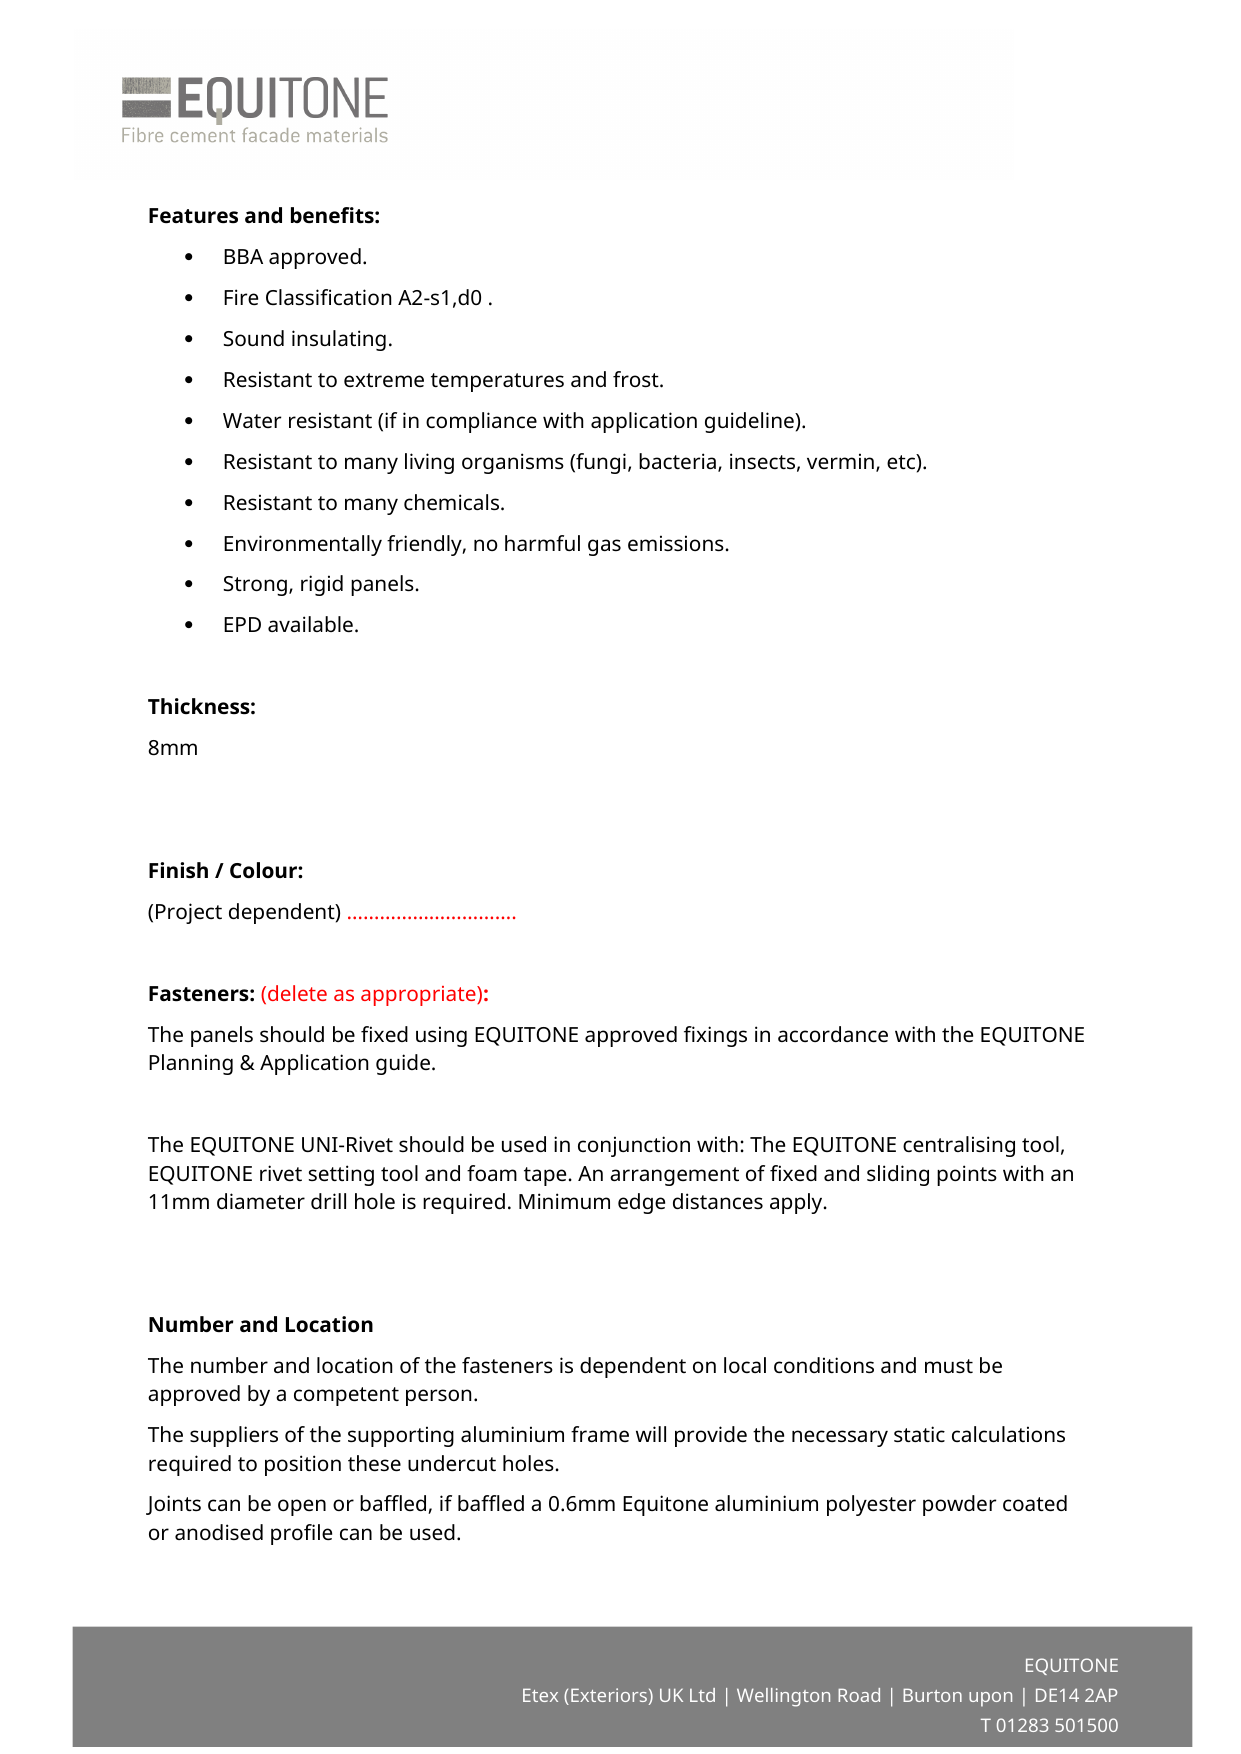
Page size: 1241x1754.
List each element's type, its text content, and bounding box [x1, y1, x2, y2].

text Finish / Colour: [148, 856, 1092, 884]
text Features and benefits: [148, 160, 1092, 229]
list Resistant to extreme temperatures and frost. [185, 365, 1092, 393]
list EPD available. [185, 611, 1092, 639]
list Water resistant (if in compliance with application guideline). [185, 406, 1092, 434]
text The EQUITONE UNI-Rivet should be used in conjunction with: The EQUITONE centralising tool, EQUITONE rivet setting tool and foam tape. An arrangement of fixed and sliding points with an 11mm diameter drill hole is required. Minimum edge distances apply. [148, 1130, 1092, 1216]
text Fasteners: (delete as appropriate): [148, 979, 1092, 1007]
text Thickness: [148, 692, 1092, 721]
list Strong, rigid panels. [185, 569, 1092, 598]
text 8mm [148, 733, 1092, 762]
picture [73, 29, 1014, 180]
list Environmentally friendly, no harmful gas emissions. [185, 529, 1092, 557]
list Resistant to many living organisms (fungi, bacteria, insects, vermin, etc). [185, 447, 1092, 475]
list Resistant to many chemicals. [185, 488, 1092, 516]
text The panels should be fixed using EQUITONE approved fixings in accordance with the EQUITONE Planning & Application guide. [148, 1020, 1092, 1077]
text The number and location of the fasteners is dependent on local conditions and must be approved by a competent person. [148, 1351, 1092, 1408]
list Sound insulating. [185, 324, 1092, 352]
text (Project dependent) …………………………. [148, 897, 1092, 926]
text Joints can be open or baffled, if baffled a 0.6mm Equitone aluminium polyester powder coated or anodised profile can be used. [148, 1489, 1092, 1546]
list BBA approved. [185, 242, 1092, 271]
text Number and Location [148, 1310, 1092, 1338]
text The suppliers of the supporting aluminium frame will provide the necessary static calculations required to position these undercut holes. [148, 1420, 1092, 1477]
list Fire Classification A2-s1,d0 . [185, 283, 1092, 311]
